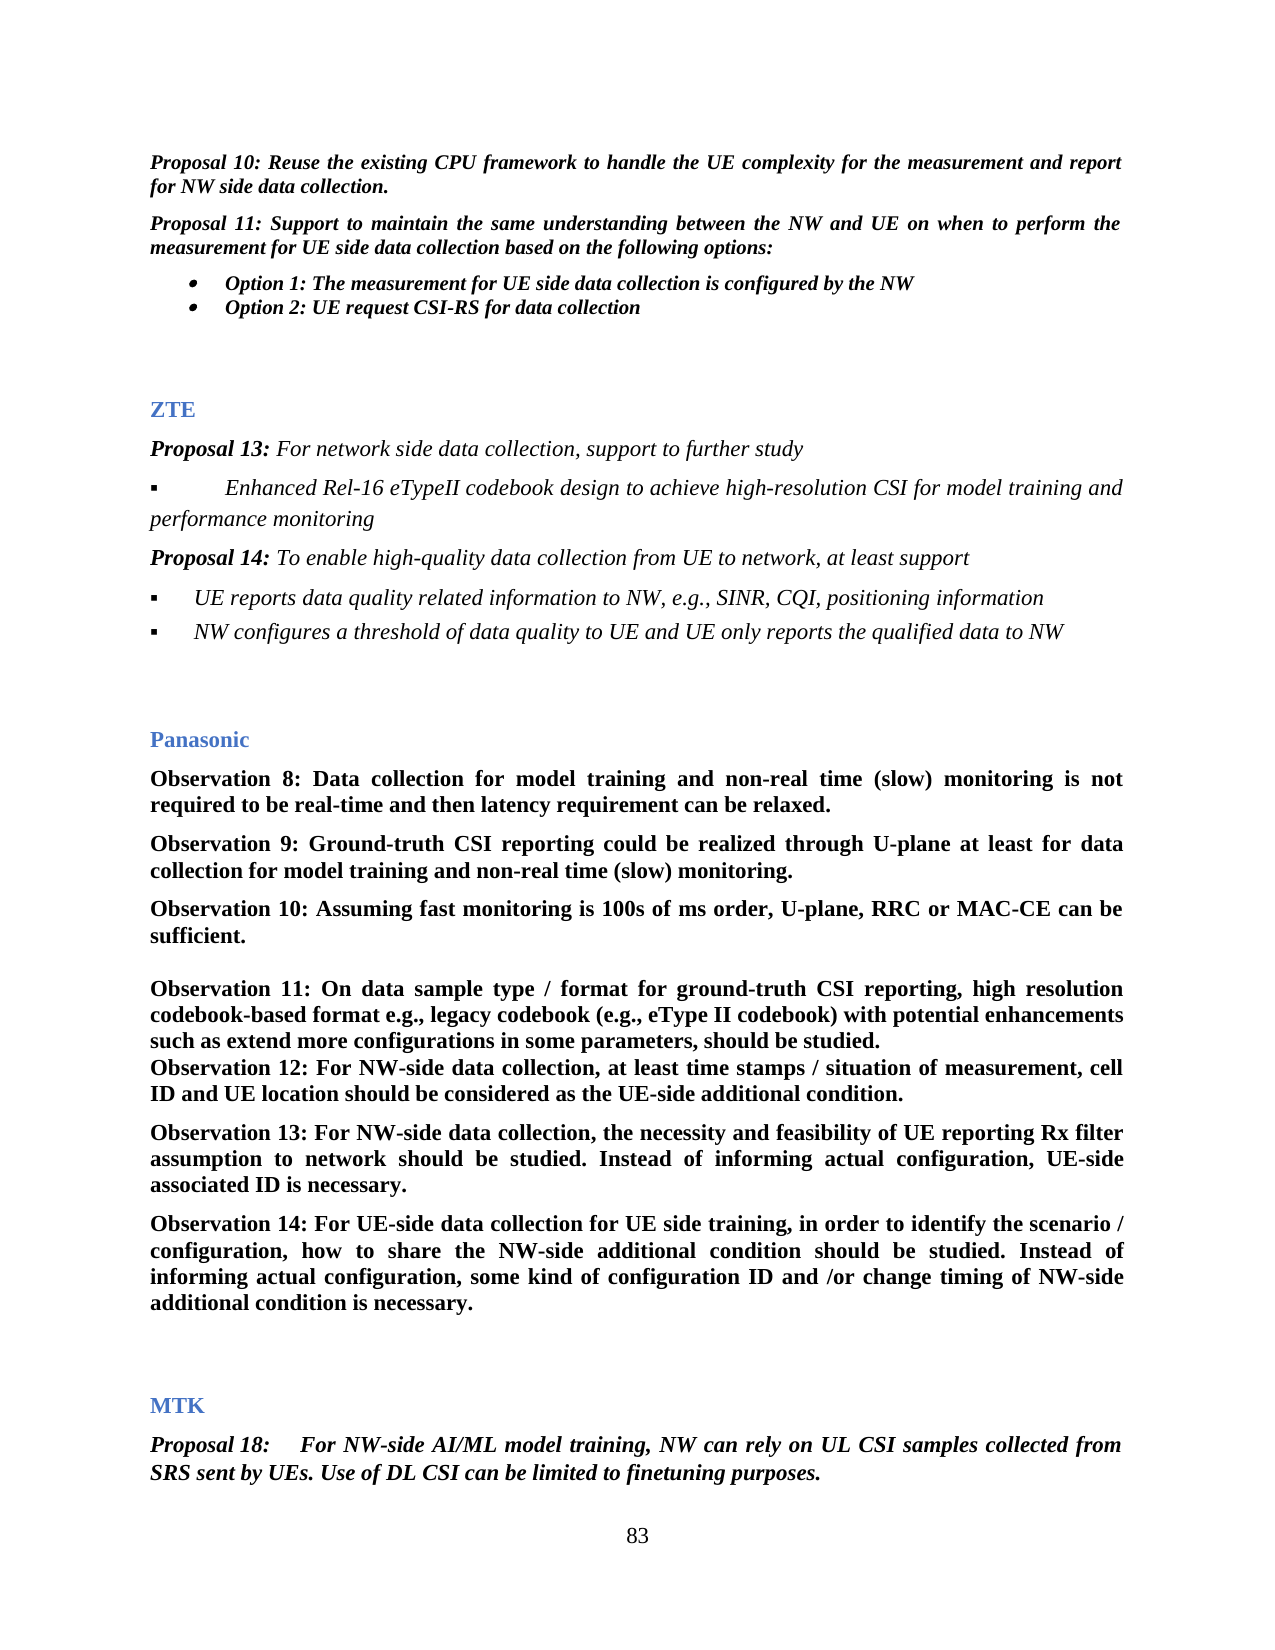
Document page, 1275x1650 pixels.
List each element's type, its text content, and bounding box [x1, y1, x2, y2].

text Observation 12: For NW-side data collection, at least time stamps / situation of measurement, cell ID and UE location should be considered as the UE-side additional condition. [150, 1054, 1125, 1106]
text Proposal 14: To enable high-quality data collection from UE to network, at least support [150, 544, 1125, 571]
text Observation 11: On data sample type / format for ground-truth CSI reporting, high resolution codebook-based format e.g., legacy codebook (e.g., eType II codebook) with potential enhancements such as extend more configurations in some parameters, should be studied. [150, 974, 1125, 1054]
list Option 1: The measurement for UE side data collection is configured by the NW [187, 271, 1125, 295]
list NW configures a threshold of data quality to UE and UE only reports the qualified data to NW [150, 618, 1125, 645]
list Option 2: UE request CSI-RS for data collection [187, 295, 1125, 319]
text MTK [150, 1392, 1125, 1418]
text Observation 8: Data collection for model training and non-real time (slow) monitoring is not required to be real-time and then latency requirement can be relaxed. [150, 765, 1125, 818]
list UE reports data quality related information to NW, e.g., SINR, CQI, positioning information [150, 583, 1125, 610]
text Panasonic [150, 726, 1125, 753]
list Enhanced Rel-16 eTypeII codebook design to achieve high-resolution CSI for model training and performance monitoring [150, 474, 1125, 532]
text Observation 13: For NW-side data collection, the necessity and feasibility of UE reporting Rx filter assumption to network should be studied. Instead of informing actual configuration, UE-side associated ID is necessary. [150, 1119, 1125, 1198]
text Observation 10: Assuming fast monitoring is 100s of ms order, U-plane, RRC or MAC-CE can be sufficient. [150, 896, 1125, 948]
text Observation 14: For UE-side data collection for UE side training, in order to identify the scenario / configuration, how to share the NW-side additional condition should be studied. Instead of informing actual configuration, some kind of configuration ID and /or change timing of NW-side additional condition is necessary. [150, 1210, 1125, 1316]
text Proposal 10: Reuse the existing CPU framework to handle the UE complexity for the measurement and report for NW side data collection. [150, 150, 1125, 198]
text Proposal 13: For network side data collection, support to further study [150, 434, 1125, 461]
text ZTE [150, 396, 1125, 422]
text Observation 9: Ground-truth CSI reporting could be realized through U-plane at least for data collection for model training and non-real time (slow) monitoring. [150, 830, 1125, 883]
text For NW-side AI/ML model training, NW can rely on UL CSI samples collected from SRS sent by UEs. Use of DL CSI can be limited to finetuning purposes. [150, 1431, 1125, 1485]
text Proposal 11: Support to maintain the same understanding between the NW and UE on when to perform the measurement for UE side data collection based on the following options: [150, 211, 1125, 259]
